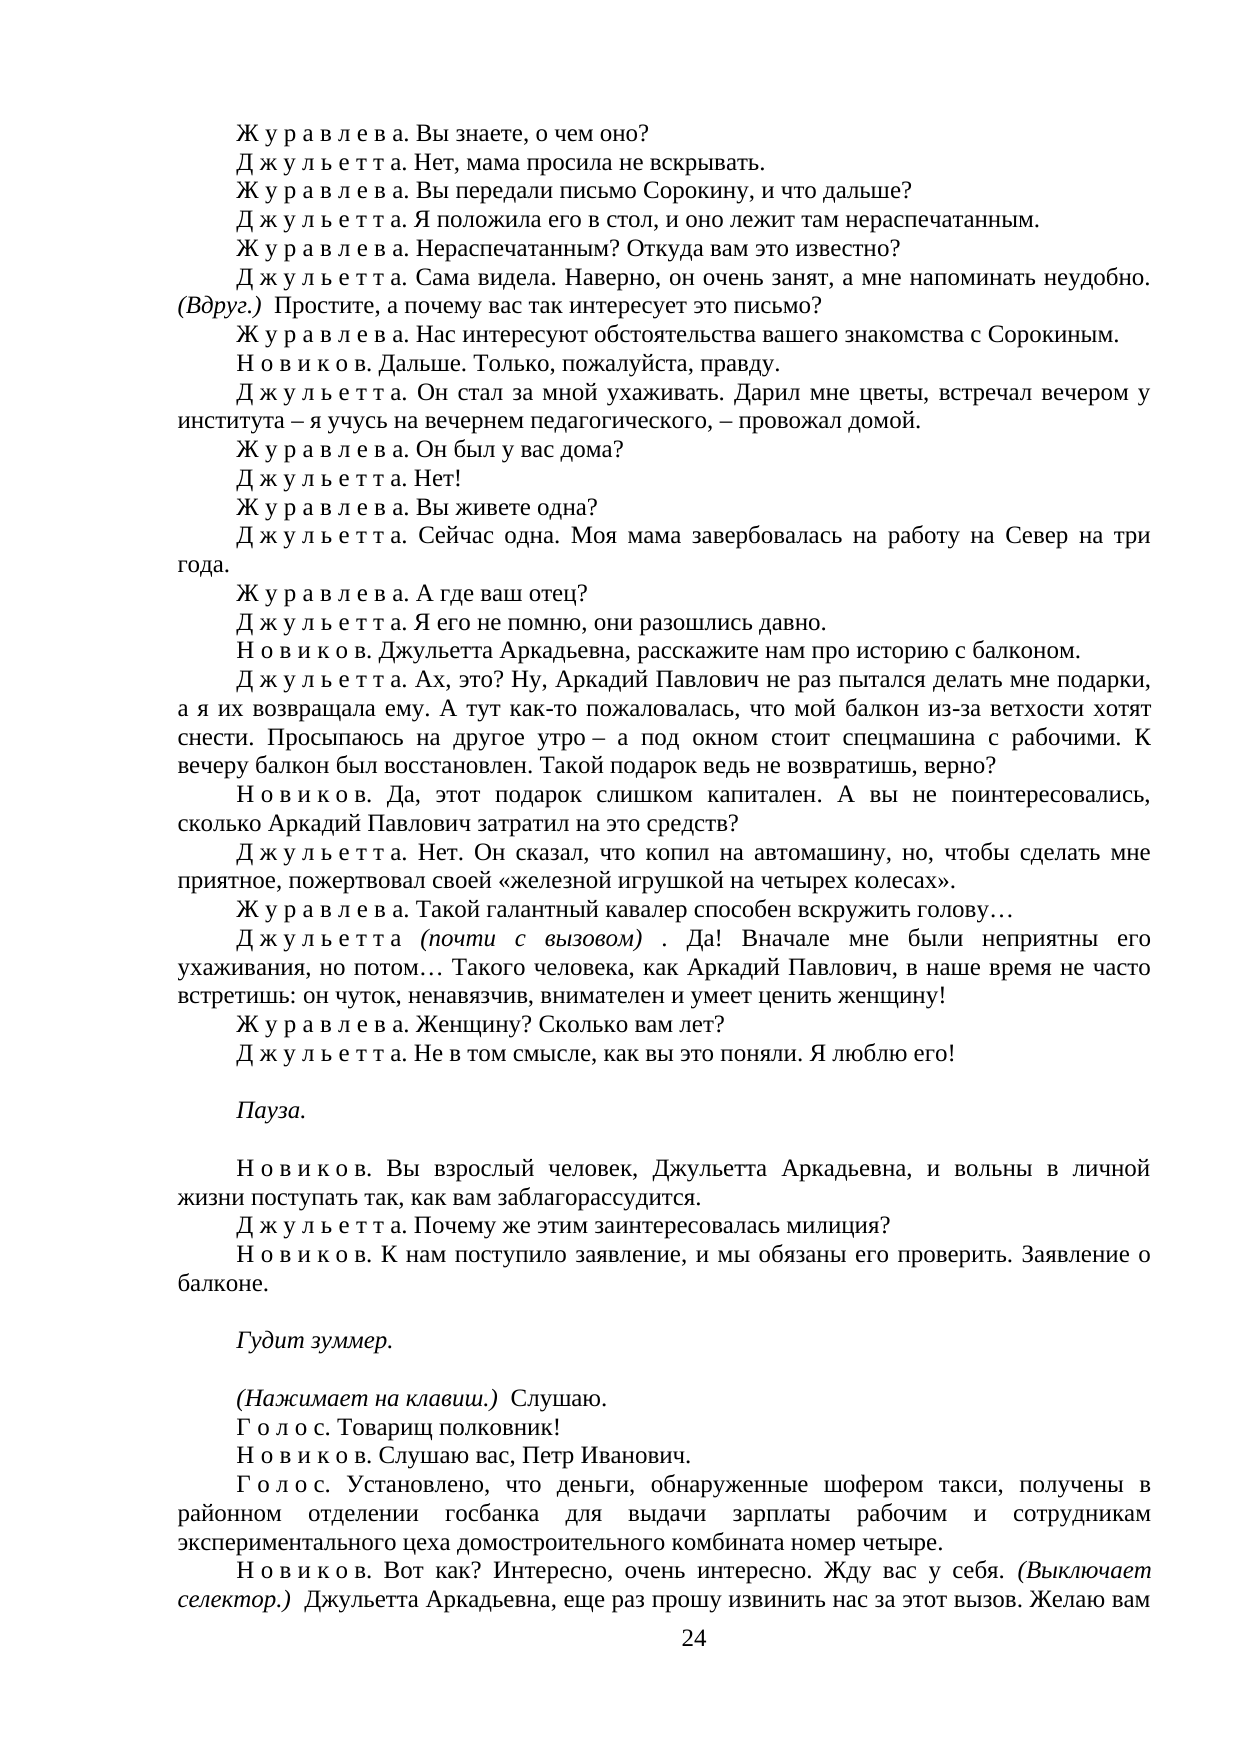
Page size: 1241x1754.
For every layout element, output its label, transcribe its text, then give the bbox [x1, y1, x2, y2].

text Ж у р а в л е в а. Вы передали письмо Сорокину, и что дальше? [177, 176, 1152, 204]
text Г о л о с. Товарищ полковник! [177, 1412, 1152, 1441]
text Д ж у л ь е т т а. Не в том смысле, как вы это поняли. Я люблю его! [177, 1038, 1152, 1067]
text Д ж у л ь е т т а. Ах, это? Ну, Аркадий Павлович не раз пытался делать мне подарки, а я их возвращала ему. А тут как-то пожаловалась, что мой балкон из-за ветхости хотят снести. Просыпаюсь на другое утро – а под окном стоит спецмашина с рабочими. К вечеру балкон был восстановлен. Такой подарок ведь не возвратишь, верно? [177, 664, 1152, 779]
text Ж у р а в л е в а. Такой галантный кавалер способен вскружить голову… [177, 894, 1152, 923]
text Ж у р а в л е в а. Нас интересуют обстоятельства вашего знакомства с Сорокиным. [177, 319, 1152, 348]
text Д ж у л ь е т т а. Сейчас одна. Моя мама завербовалась на работу на Север на три года. [177, 521, 1152, 578]
text Д ж у л ь е т т а. Я его не помню, они разошлись давно. [177, 607, 1152, 636]
text Ж у р а в л е в а. Он был у вас дома? [177, 434, 1152, 463]
text Д ж у л ь е т т а. Нет. Он сказал, что копил на автомашину, но, чтобы сделать мне приятное, пожертвовал своей «железной игрушкой на четырех колесах». [177, 837, 1152, 894]
text Н о в и к о в. Дальше. Только, пожалуйста, правду. [177, 348, 1152, 377]
text Н о в и к о в. Да, этот подарок слишком капитален. А вы не поинтересовались, сколько Аркадий Павлович затратил на это средств? [177, 779, 1152, 837]
text (Нажимает на клавиш.) Слушаю. [177, 1383, 1152, 1412]
text Ж у р а в л е в а. Женщину? Сколько вам лет? [177, 1009, 1152, 1038]
text Гудит зуммер. [177, 1326, 1152, 1354]
text Ж у р а в л е в а. Нераспечатанным? Откуда вам это известно? [177, 233, 1152, 262]
text Н о в и к о в. Джульетта Аркадьевна, расскажите нам про историю с балконом. [177, 636, 1152, 664]
text Н о в и к о в. Слушаю вас, Петр Иванович. [177, 1441, 1152, 1469]
text Д ж у л ь е т т а. Я положила его в стол, и оно лежит там нераспечатанным. [177, 204, 1152, 233]
text Н о в и к о в. Вы взрослый человек, Джульетта Аркадьевна, и вольны в личной жизни поступать так, как вам заблагорассудится. [177, 1153, 1152, 1211]
text Г о л о с. Установлено, что деньги, обнаруженные шофером такси, получены в районном отделении госбанка для выдачи зарплаты рабочим и сотрудникам экспериментального цеха домостроительного комбината номер четыре. [177, 1469, 1152, 1556]
text Н о в и к о в. К нам поступило заявление, и мы обязаны его проверить. Заявление о балконе. [177, 1239, 1152, 1297]
text Ж у р а в л е в а. Вы знаете, о чем оно? [177, 118, 1152, 147]
text Ж у р а в л е в а. А где ваш отец? [177, 578, 1152, 607]
text Ж у р а в л е в а. Вы живете одна? [177, 492, 1152, 521]
text Д ж у л ь е т т а. Сама видела. Наверно, он очень занят, а мне напоминать неудобно. (Вдруг.) Простите, а почему вас так интересует это письмо? [177, 262, 1152, 319]
text Д ж у л ь е т т а. Почему же этим заинтересовалась милиция? [177, 1211, 1152, 1239]
text Пауза. [177, 1096, 1152, 1124]
text Д ж у л ь е т т а. Он стал за мной ухаживать. Дарил мне цветы, встречал вечером у института – я учусь на вечернем педагогического, – провожал домой. [177, 377, 1152, 434]
text Д ж у л ь е т т а (почти с вызовом) . Да! Вначале мне были неприятны его ухаживания, но потом… Такого человека, как Аркадий Павлович, в наше время не часто встретишь: он чуток, ненавязчив, внимателен и умеет ценить женщину! [177, 923, 1152, 1009]
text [177, 1556, 1152, 1613]
text Д ж у л ь е т т а. Нет, мама просила не вскрывать. [177, 147, 1152, 176]
text Д ж у л ь е т т а. Нет! [177, 463, 1152, 492]
